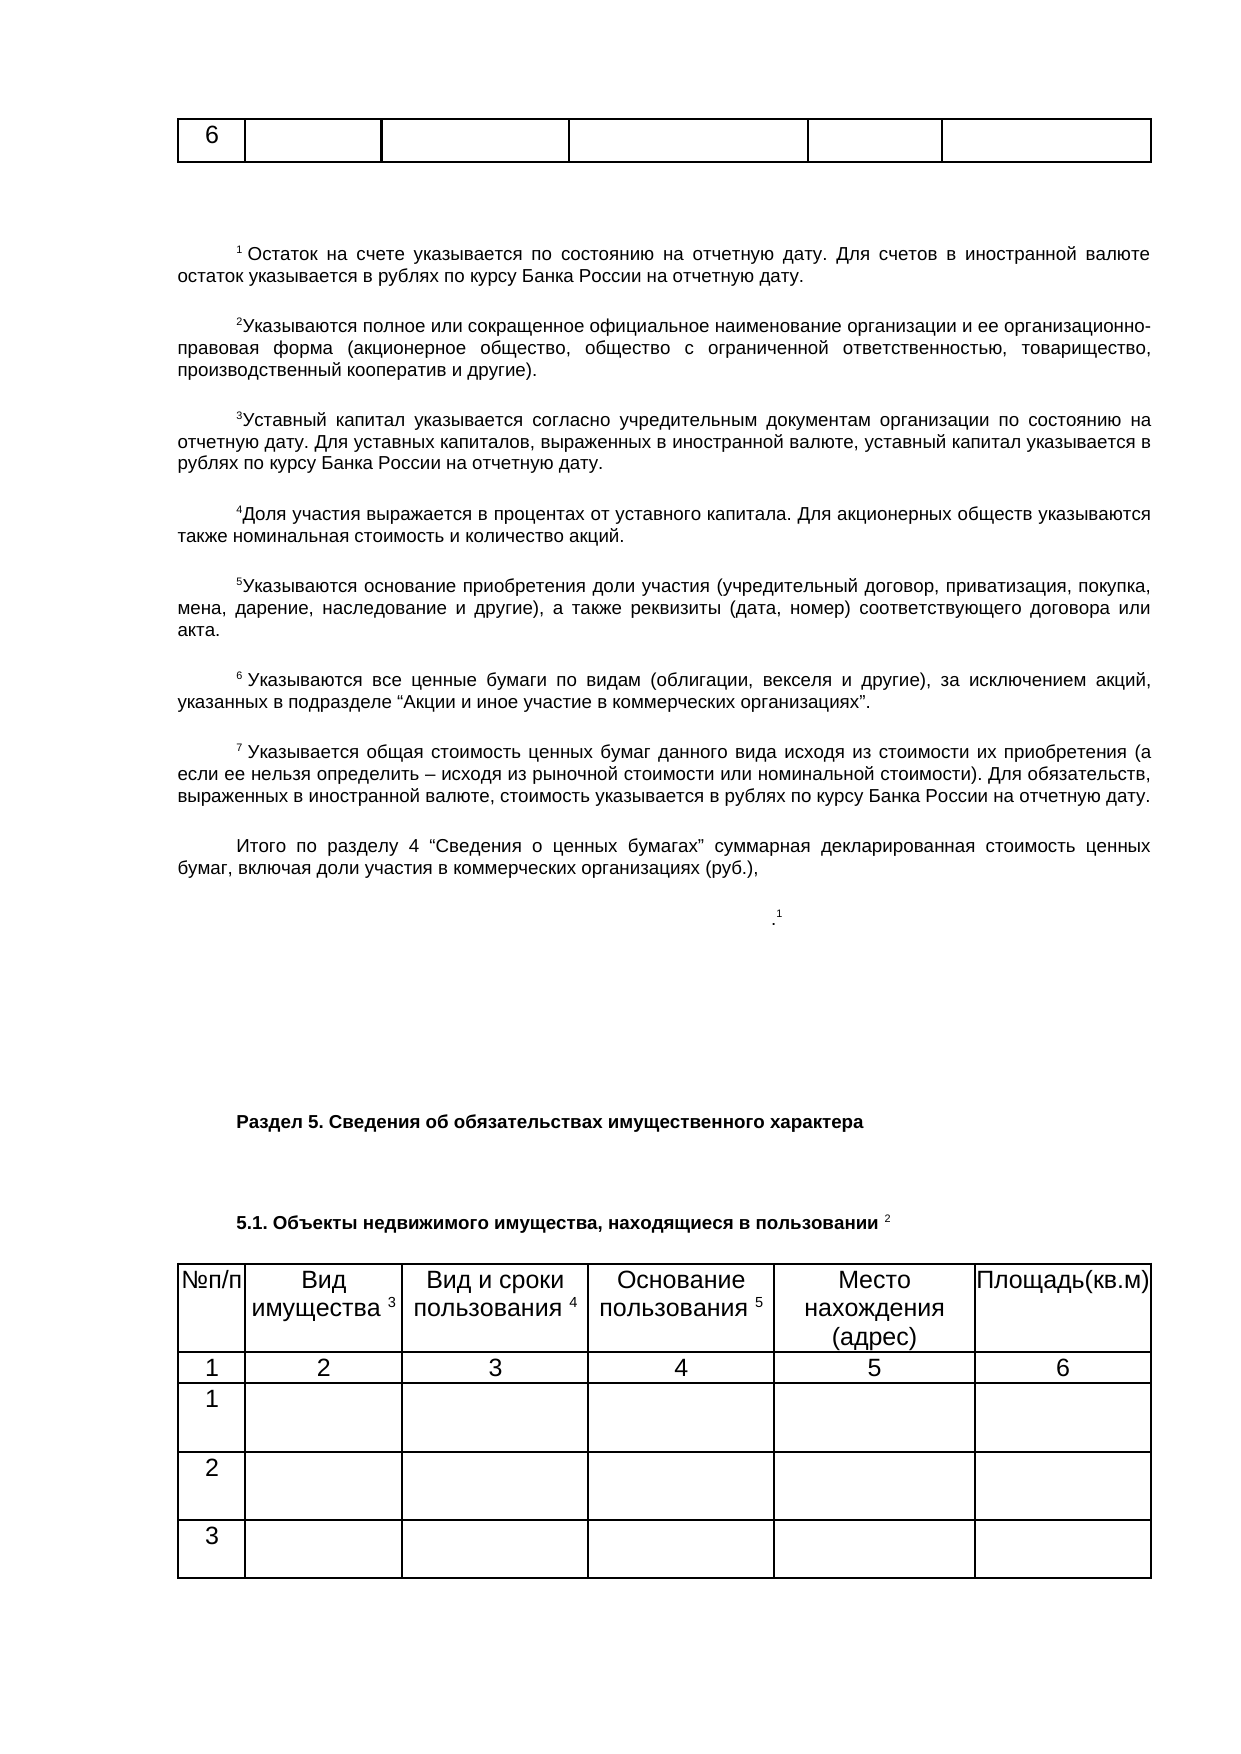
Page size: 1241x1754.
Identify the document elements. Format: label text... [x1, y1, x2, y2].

table_cell 4 [589, 1353, 773, 1382]
table_cell [246, 1521, 401, 1577]
text 1 Остаток на счете указывается по состоянию на отчетную дату. Для счетов в иностранной валюте остаток указывается в рублях по курсу Банка России на отчетную дату. [177, 243, 1152, 286]
table_cell [246, 1453, 401, 1519]
text 5Указываются основание приобретения доли участия (учредительный договор, приватизация, покупка, мена, дарение, наследование и другие), а также реквизиты (дата, номер) соответствующего договора или акта. [177, 575, 1152, 640]
text 3Уставный капитал указывается согласно учредительным документам организации по состоянию на отчетную дату. Для уставных капиталов, выраженных в иностранной валюте, уставный капитал указывается в рублях по курсу Банка России на отчетную дату. [177, 409, 1152, 474]
table_cell [976, 1521, 1150, 1577]
table_cell [383, 120, 568, 161]
table_cell [976, 1453, 1150, 1519]
text 7 Указывается общая стоимость ценных бумаг данного вида исходя из стоимости их приобретения (а если ее нельзя определить – исходя из рыночной стоимости или номинальной стоимости). Для обязательств, выраженных в иностранной валюте, стоимость указывается в рублях по курсу Банка России на отчетную дату. [177, 741, 1152, 806]
table_cell [246, 120, 380, 161]
text 6 Указываются все ценные бумаги по видам (облигации, векселя и другие), за исключением акций, указанных в подразделе “Акции и иное участие в коммерческих организациях”. [177, 669, 1152, 712]
table_header Место нахождения (адрес) [775, 1265, 974, 1351]
table_cell [809, 120, 941, 161]
table_cell [403, 1384, 587, 1451]
table_cell 6 [976, 1353, 1150, 1382]
table_cell 3 [179, 1521, 244, 1577]
table_cell [943, 120, 1150, 161]
text 2Указываются полное или сокращенное официальное наименование организации и ее организационно-правовая форма (акционерное общество, общество с ограниченной ответственностью, товарищество, производственный кооператив и другие). [177, 315, 1152, 380]
text .1 [177, 907, 1152, 929]
table_header Основание пользования 5 [589, 1265, 773, 1351]
table_cell [403, 1521, 587, 1577]
table_header №п/п [179, 1265, 244, 1351]
table_header Вид имущества 3 [246, 1265, 401, 1351]
table_cell [570, 120, 807, 161]
text Раздел 5. Сведения об обязательствах имущественного характера [177, 1110, 1152, 1132]
table_header Вид и сроки пользования 4 [403, 1265, 587, 1351]
table_cell 2 [246, 1353, 401, 1382]
table_cell 3 [403, 1353, 587, 1382]
table_cell [403, 1453, 587, 1519]
table_cell [589, 1384, 773, 1451]
table_cell 2 [179, 1453, 244, 1519]
table_cell [589, 1521, 773, 1577]
table_cell [976, 1384, 1150, 1451]
text Итого по разделу 4 “Сведения о ценных бумагах” суммарная декларированная стоимость ценных бумаг, включая доли участия в коммерческих организациях (руб.), [177, 835, 1152, 878]
table_header Площадь(кв.м) [976, 1265, 1150, 1351]
table_cell [775, 1384, 974, 1451]
table_cell [775, 1521, 974, 1577]
text 4Доля участия выражается в процентах от уставного капитала. Для акционерных обществ указываются также номинальная стоимость и количество акций. [177, 503, 1152, 546]
table_cell 1 [179, 1353, 244, 1382]
text 5.1. Объекты недвижимого имущества, находящиеся в пользовании 2 [177, 1212, 1152, 1233]
table_cell 6 [179, 120, 244, 161]
table_cell 5 [775, 1353, 974, 1382]
table_cell [246, 1384, 401, 1451]
table_cell [775, 1453, 974, 1519]
table_cell [589, 1453, 773, 1519]
table_cell 1 [179, 1384, 244, 1451]
